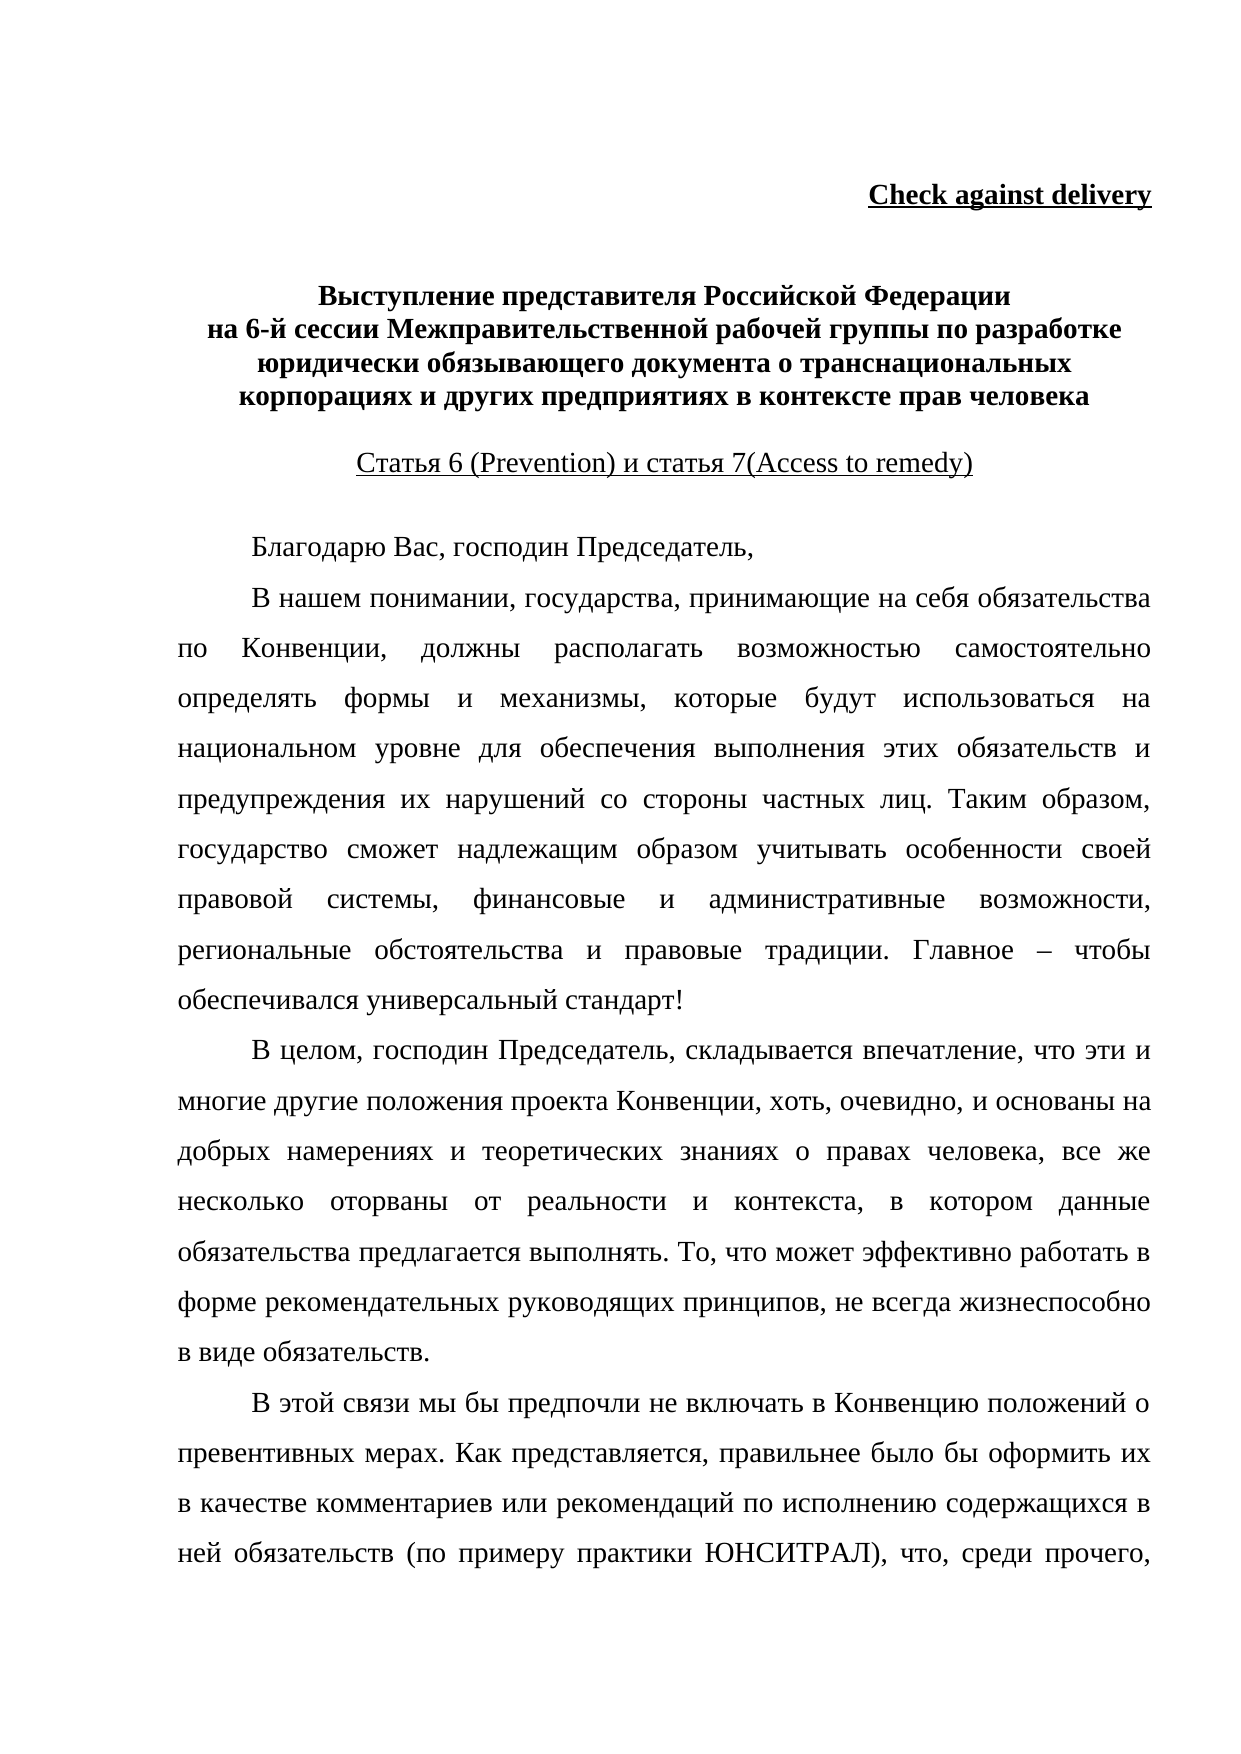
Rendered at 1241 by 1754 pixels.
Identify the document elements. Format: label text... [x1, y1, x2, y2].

text на 6-й сессии Межправительственной рабочей группы по разработке юридически обязывающего документа о транснациональных корпорациях и других предприятиях в контексте прав человека [177, 311, 1152, 412]
text Выступление представителя Российской Федерации [177, 278, 1152, 311]
text В целом, господин Председатель, складывается впечатление, что эти и многие другие положения проекта Конвенции, хоть, очевидно, и основаны на добрых намерениях и теоретических знаниях о правах человека, все же несколько оторваны от реальности и контекста, в котором данные обязательства предлагается выполнять. То, что может эффективно работать в форме рекомендательных руководящих принципов, не всегда жизнеспособно в виде обязательств. [177, 1032, 1152, 1368]
text Check against delivery [177, 177, 1152, 211]
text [177, 1385, 1152, 1569]
text В нашем понимании, государства, принимающие на себя обязательства по Конвенции, должны располагать возможностью самостоятельно определять формы и механизмы, которые будут использоваться на национальном уровне для обеспечения выполнения этих обязательств и предупреждения их нарушений со стороны частных лиц. Таким образом, государство сможет надлежащим образом учитывать особенности своей правовой системы, финансовые и административные возможности, региональные обстоятельства и правовые традиции. Главное – чтобы обеспечивался универсальный стандарт! [177, 580, 1152, 1016]
text Благодарю Вас, господин Председатель, [177, 529, 1152, 563]
text Статья 6 (Prevention) и статья 7(Access to remedy) [177, 446, 1152, 479]
